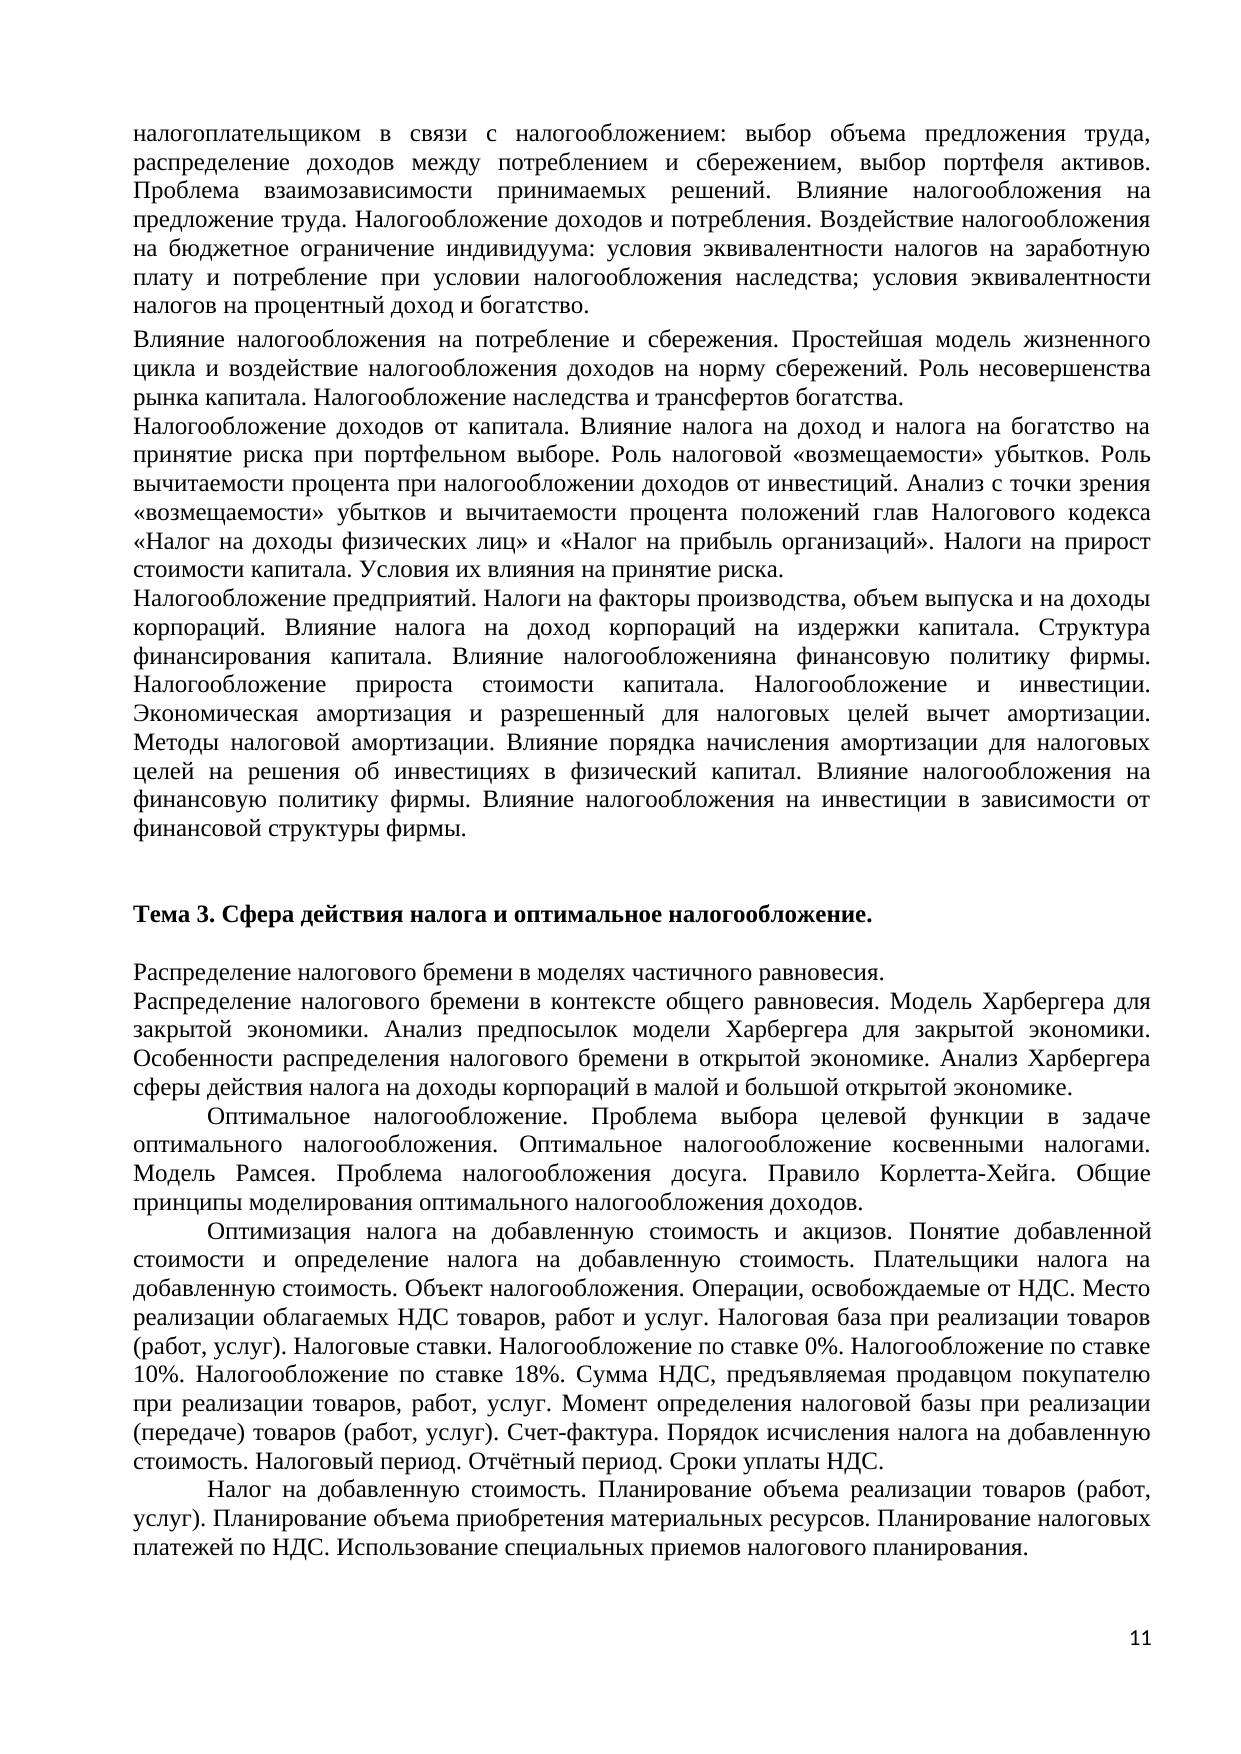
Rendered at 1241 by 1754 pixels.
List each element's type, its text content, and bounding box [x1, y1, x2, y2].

text Налогообложение предприятий. Налоги на факторы производства, объем выпуска и на доходы корпораций. Влияние налога на доход корпораций на издержки капитала. Структура финансирования капитала. Влияние налогообложенияна финансовую политику фирмы. Налогообложение прироста стоимости капитала. Налогообложение и инвестиции. Экономическая амортизация и разрешенный для налоговых целей вычет амортизации. Методы налоговой амортизации. Влияние порядка начисления амортизации для налоговых целей на решения об инвестициях в физический капитал. Влияние налогообложения на финансовую политику фирмы. Влияние налогообложения на инвестиции в зависимости от финансовой структуры фирмы. [133, 583, 1152, 842]
text Влияние налогообложения на потребление и сбережения. Простейшая модель жизненного цикла и воздействие налогообложения доходов на норму сбережений. Роль несовершенства рынка капитала. Налогообложение наследства и трансфертов богатства. [133, 324, 1152, 411]
text Тема 3. Сфера действия налога и оптимальное налогообложение. [133, 899, 1152, 928]
text Налог на добавленную стоимость. Планирование объема реализации товаров (работ, услуг). Планирование объема приобретения материальных ресурсов. Планирование налоговых платежей по НДС. Использование специальных приемов налогового планирования. [133, 1474, 1152, 1561]
text Оптимальное налогообложение. Проблема выбора целевой функции в задаче оптимального налогообложения. Оптимальное налогообложение косвенными налогами. Модель Рамсея. Проблема налогообложения досуга. Правило Корлетта-Хейга. Общие принципы моделирования оптимального налогообложения доходов. [133, 1101, 1152, 1216]
text Распределение налогового бремени в моделях частичного равновесия. [133, 957, 1152, 986]
text Оптимизация налога на добавленную стоимость и акцизов. Понятие добавленной стоимости и определение налога на добавленную стоимость. Плательщики налога на добавленную стоимость. Объект налогообложения. Операции, освобождаемые от НДС. Место реализации облагаемых НДС товаров, работ и услуг. Налоговая база при реализации товаров (работ, услуг). Налоговые ставки. Налогообложение по ставке 0%. Налогообложение по ставке 10%. Налогообложение по ставке 18%. Сумма НДС, предъявляемая продавцом покупателю при реализации товаров, работ, услуг. Момент определения налоговой базы при реализации (передаче) товаров (работ, услуг). Счет-фактура. Порядок исчисления налога на добавленную стоимость. Налоговый период. Отчётный период. Сроки уплаты НДС. [133, 1216, 1152, 1474]
text Распределение налогового бремени в контексте общего равновесия. Модель Харбергера для закрытой экономики. Анализ предпосылок модели Харбергера для закрытой экономики. Особенности распределения налогового бремени в открытой экономике. Анализ Харбергера сферы действия налога на доходы корпораций в малой и большой открытой экономике. [133, 986, 1152, 1101]
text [133, 118, 1152, 319]
text Налогообложение доходов от капитала. Влияние налога на доход и налога на богатство на принятие риска при портфельном выборе. Роль налоговой «возмещаемости» убытков. Роль вычитаемости процента при налогообложении доходов от инвестиций. Анализ с точки зрения «возмещаемости» убытков и вычитаемости процента положений глав Налогового кодекса «Налог на доходы физических лиц» и «Налог на прибыль организаций». Налоги на прирост стоимости капитала. Условия их влияния на принятие риска. [133, 411, 1152, 583]
